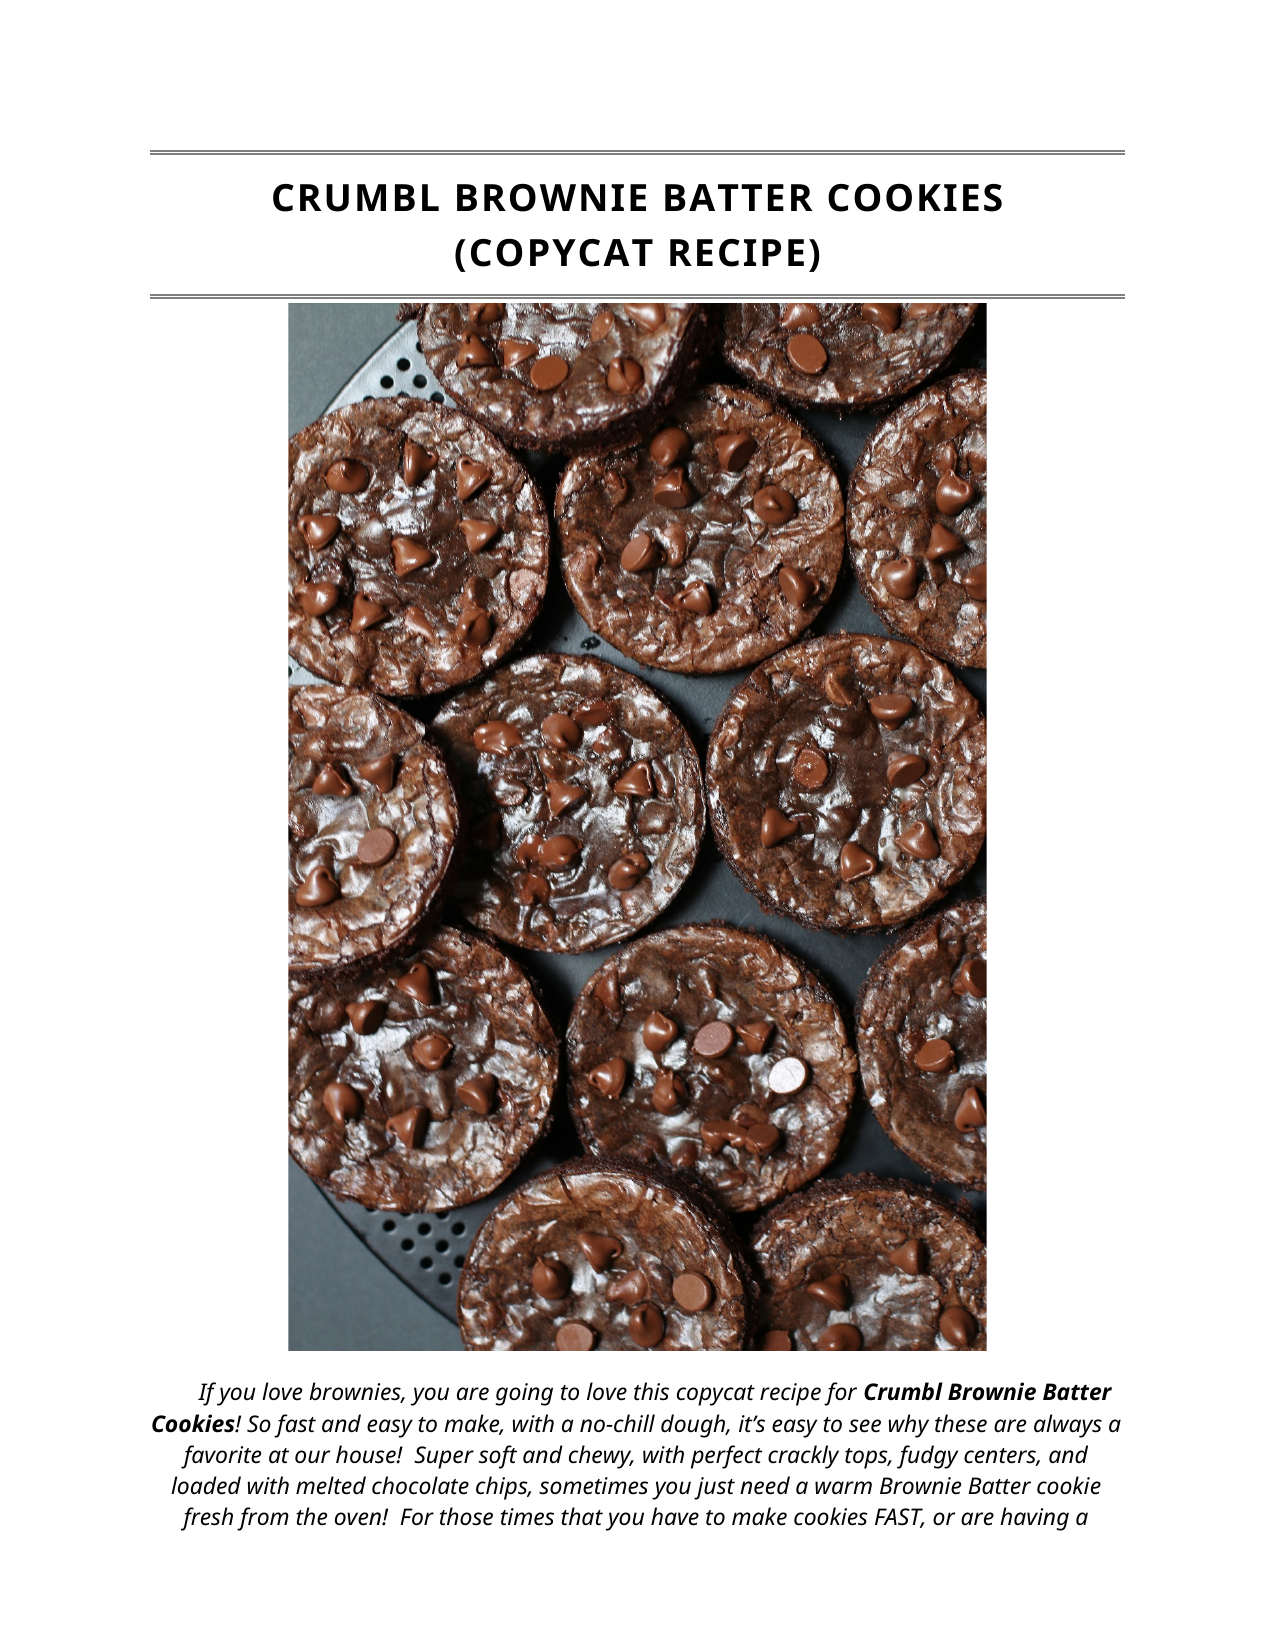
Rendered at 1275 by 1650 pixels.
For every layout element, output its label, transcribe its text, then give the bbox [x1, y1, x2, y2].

text CRUMBL BROWNIE BATTER COOKIES [150, 155, 1125, 205]
picture [288, 303, 987, 1351]
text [150, 1376, 1125, 1532]
text (COPYCAT RECIPE) [150, 205, 1125, 294]
